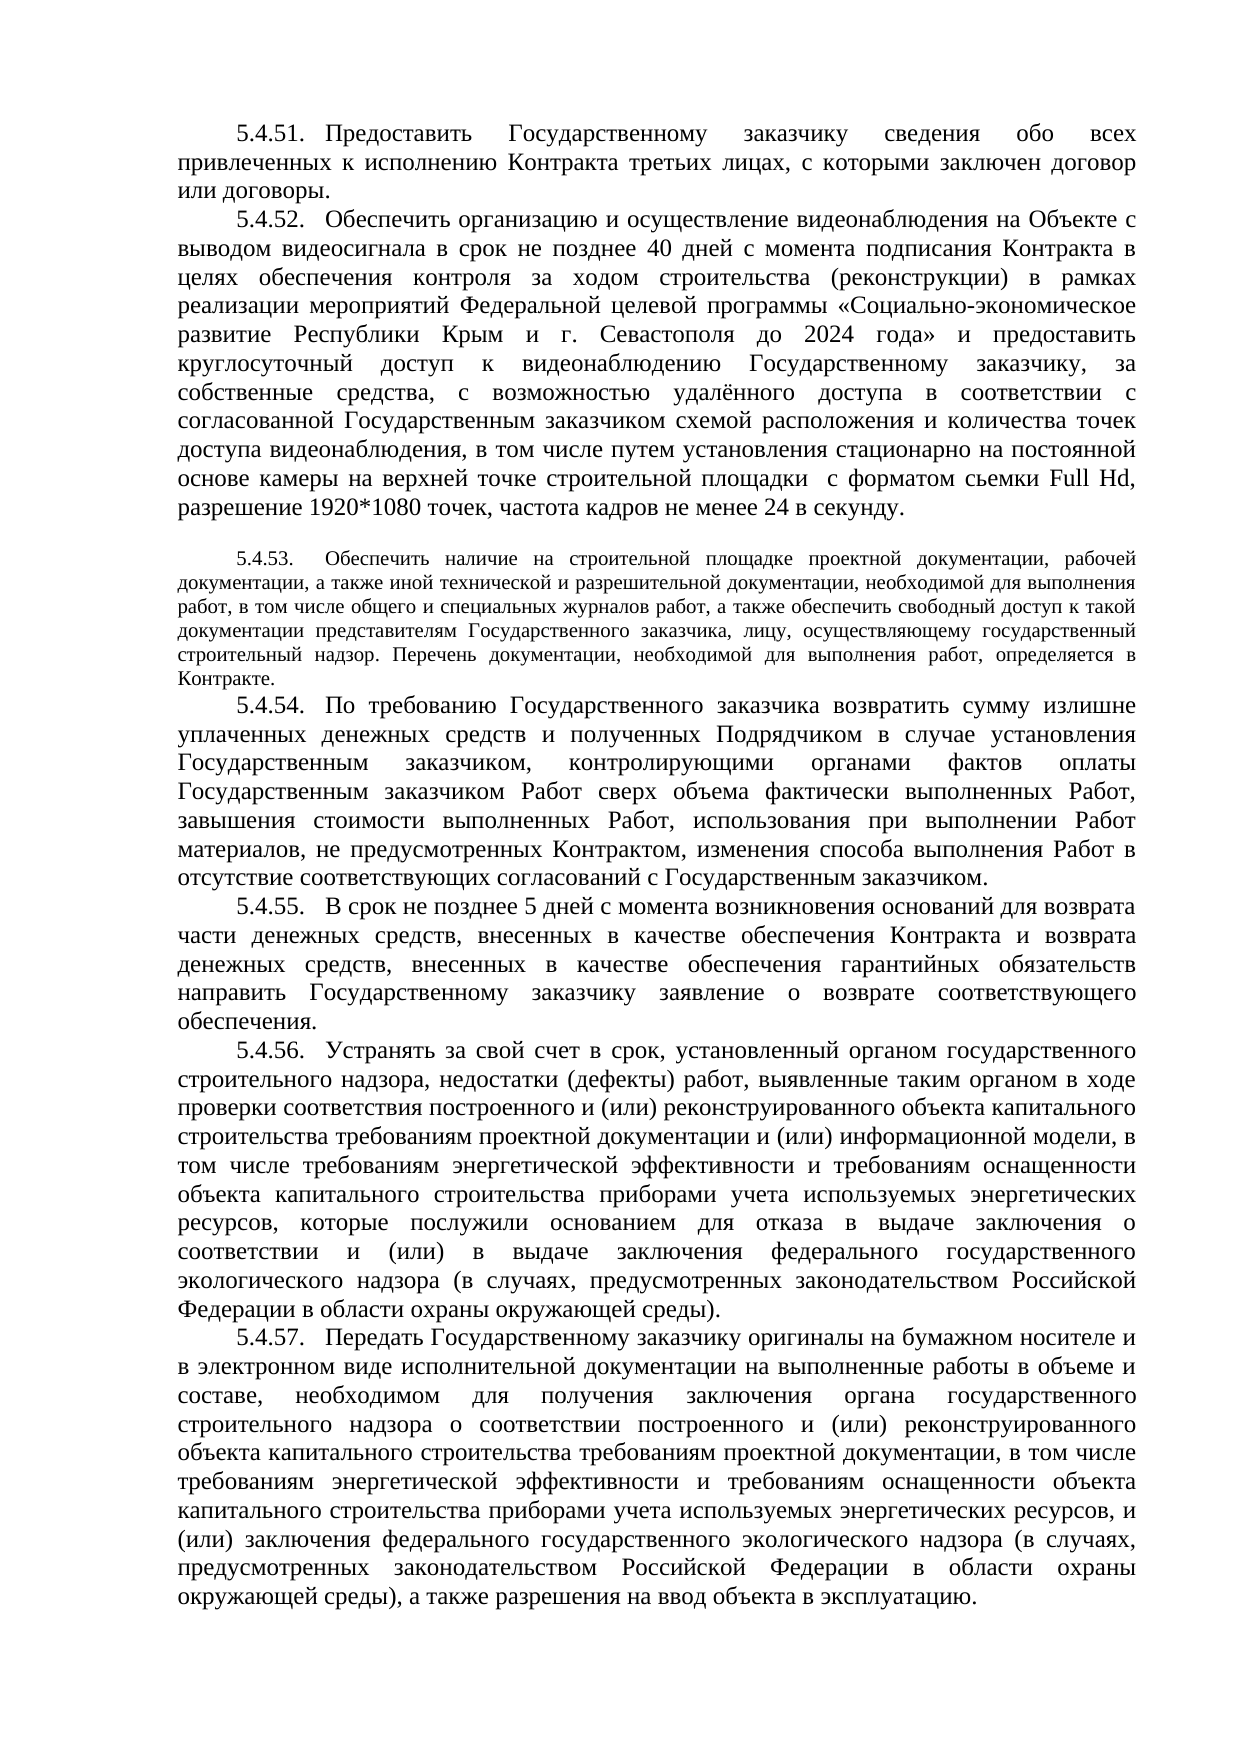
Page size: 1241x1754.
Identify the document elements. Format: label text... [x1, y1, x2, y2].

list По требованию Государственного заказчика возвратить сумму излишне уплаченных денежных средств и полученных Подрядчиком в случае установления Государственным заказчиком, контролирующими органами фактов оплаты Государственным заказчиком Работ сверх объема фактически выполненных Работ, завышения стоимости выполненных Работ, использования при выполнении Работ материалов, не предусмотренных Контрактом, изменения способа выполнения Работ в отсутствие соответствующих согласований с Государственным заказчиком. [177, 690, 1137, 891]
list Обеспечить наличие на строительной площадке проектной документации, рабочей документации, а также иной технической и разрешительной документации, необходимой для выполнения работ, в том числе общего и специальных журналов работ, а также обеспечить свободный доступ к такой документации представителям Государственного заказчика, лицу, осуществляющему государственный строительный надзор. Перечень документации, необходимой для выполнения работ, определяется в Контракте. [177, 546, 1137, 690]
list Передать Государственному заказчику оригиналы на бумажном носителе и в электронном виде исполнительной документации на выполненные работы в объеме и составе, необходимом для получения заключения органа государственного строительного надзора о соответствии построенного и (или) реконструированного объекта капитального строительства требованиям проектной документации, в том числе требованиям энергетической эффективности и требованиям оснащенности объекта капитального строительства приборами учета используемых энергетических ресурсов, и (или) заключения федерального государственного экологического надзора (в случаях, предусмотренных законодательством Российской Федерации в области охраны окружающей среды), а также разрешения на ввод объекта в эксплуатацию. [177, 1322, 1137, 1610]
list Предоставить Государственному заказчику сведения обо всех привлеченных к исполнению Контракта третьих лицах, с которыми заключен договор или договоры. [177, 118, 1137, 204]
list В срок не позднее 5 дней с момента возникновения оснований для возврата части денежных средств, внесенных в качестве обеспечения Контракта и возврата денежных средств, внесенных в качестве обеспечения гарантийных обязательств направить Государственному заказчику заявление о возврате соответствующего обеспечения. [177, 891, 1137, 1035]
list Устранять за свой счет в срок, установленный органом государственного строительного надзора, недостатки (дефекты) работ, выявленные таким органом в ходе проверки соответствия построенного и (или) реконструированного объекта капитального строительства требованиям проектной документации и (или) информационной модели, в том числе требованиям энергетической эффективности и требованиям оснащенности объекта капитального строительства приборами учета используемых энергетических ресурсов, которые послужили основанием для отказа в выдаче заключения о соответствии и (или) в выдаче заключения федерального государственного экологического надзора (в случаях, предусмотренных законодательством Российской Федерации в области охраны окружающей среды). [177, 1035, 1137, 1322]
list Обеспечить организацию и осуществление видеонаблюдения на Объекте с выводом видеосигнала в срок не позднее 40 дней с момента подписания Контракта в целях обеспечения контроля за ходом строительства (реконструкции) в рамках реализации мероприятий Федеральной целевой программы «Социально-экономическое развитие Республики Крым и г. Севастополя до 2024 года» и предоставить круглосуточный доступ к видеонаблюдению Государственному заказчику, за собственные средства, с возможностью удалённого доступа в соответствии с согласованной Государственным заказчиком схемой расположения и количества точек доступа видеонаблюдения, в том числе путем установления стационарно на постоянной основе камеры на верхней точке строительной площадки с форматом сьемки Full Hd, разрешение 1920*1080 точек, частота кадров не менее 24 в секунду. [177, 204, 1137, 521]
